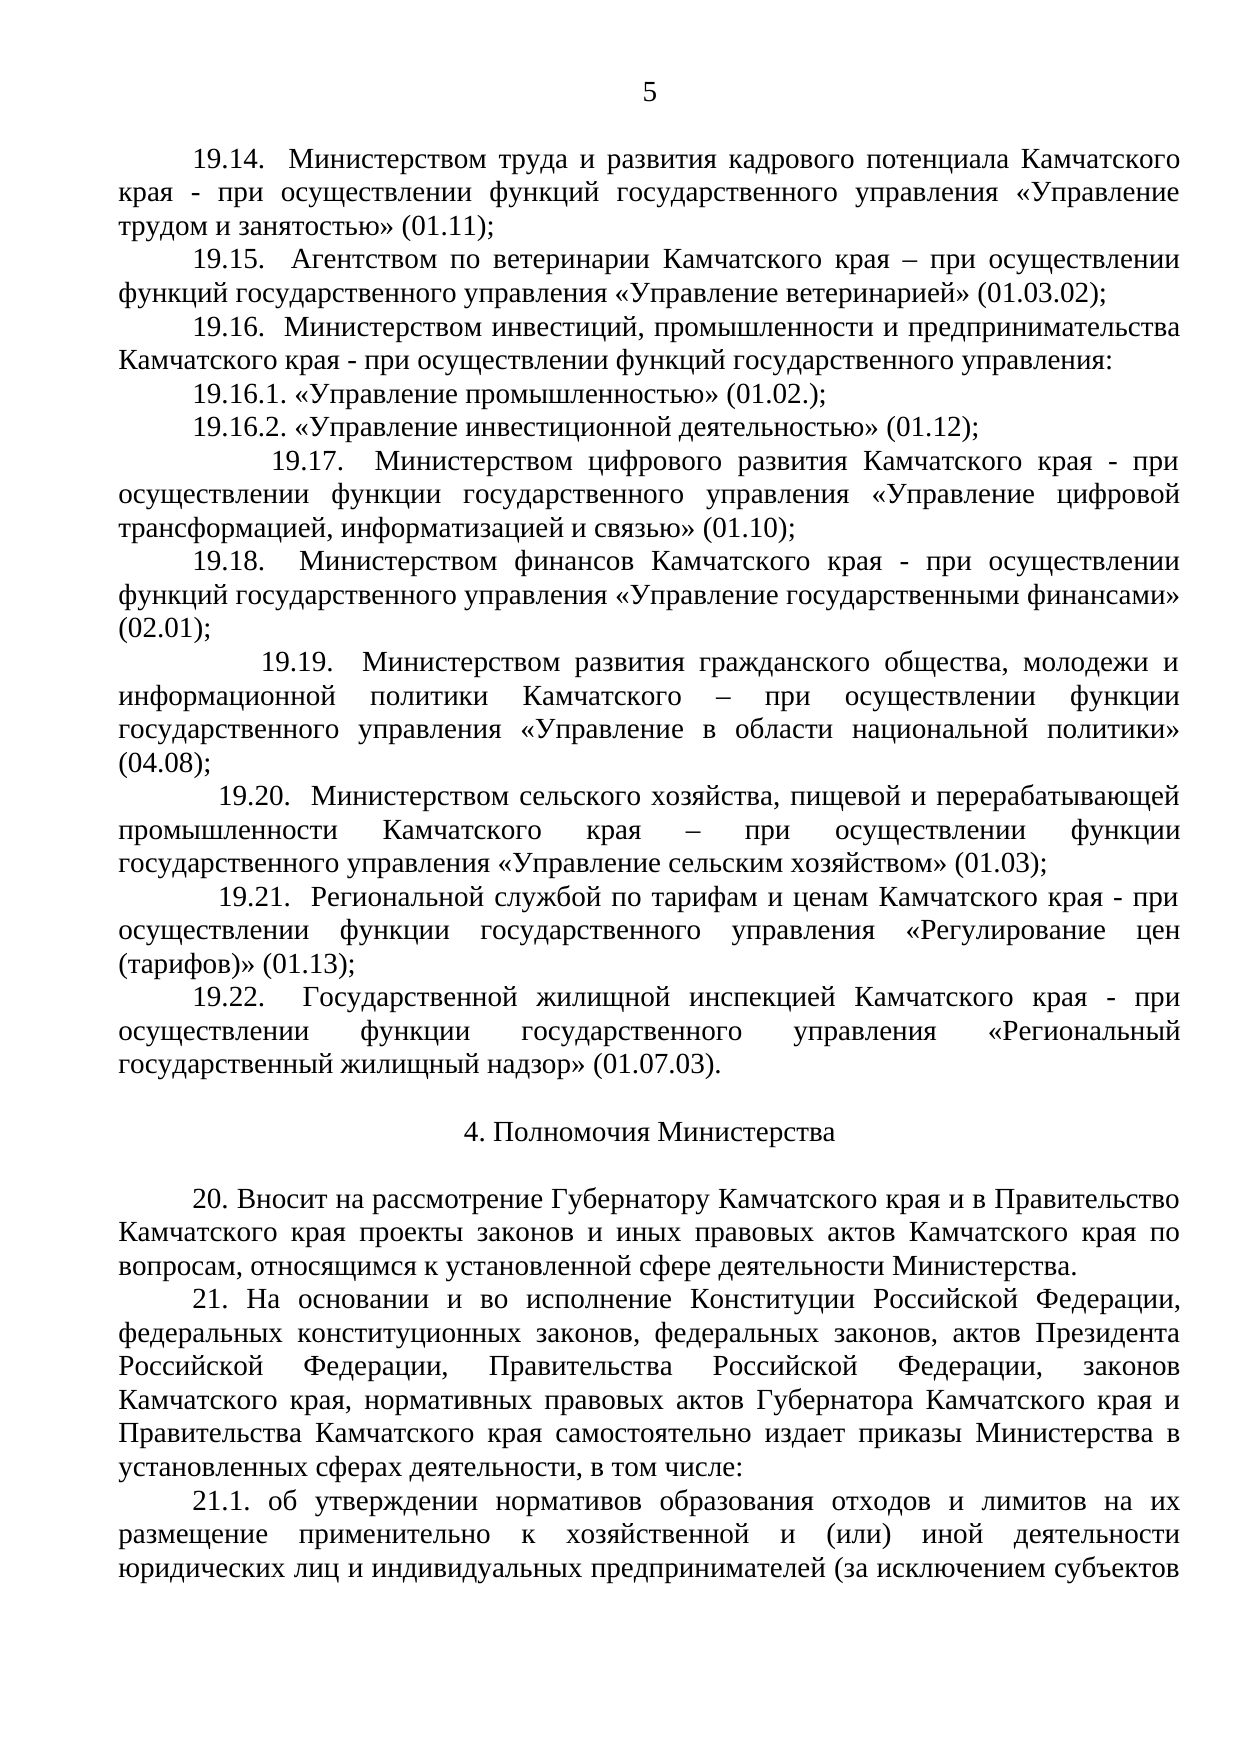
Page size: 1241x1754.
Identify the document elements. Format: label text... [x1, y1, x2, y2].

text 19.15. Агентством по ветеринарии Камчатского края – при осуществлении функций государственного управления «Управление ветеринарией» (01.03.02); [118, 242, 1181, 309]
text 20. Вносит на рассмотрение Губернатору Камчатского края и в Правительство Камчатского края проекты законов и иных правовых актов Камчатского края по вопросам, относящимся к установленной сфере деятельности Министерства. [118, 1181, 1181, 1281]
list 19.16.2. «Управление инвестиционной деятельностью» (01.12); [192, 409, 1181, 443]
text 19.17. Министерством цифрового развития Камчатского края - при осуществлении функции государственного управления «Управление цифровой трансформацией, информатизацией и связью» (01.10); [118, 443, 1181, 543]
text 19.21. Региональной службой по тарифам и ценам Камчатского края - при осуществлении функции государственного управления «Регулирование цен (тарифов)» (01.13); [118, 879, 1181, 979]
text 19.22. Государственной жилищной инспекцией Камчатского края - при осуществлении функции государственного управления «Региональный государственный жилищный надзор» (01.07.03). [118, 979, 1181, 1080]
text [118, 1483, 1181, 1583]
text 21. На основании и во исполнение Конституции Российской Федерации, федеральных конституционных законов, федеральных законов, актов Президента Российской Федерации, Правительства Российской Федерации, законов Камчатского края, нормативных правовых актов Губернатора Камчатского края и Правительства Камчатского края самостоятельно издает приказы Министерства в установленных сферах деятельности, в том числе: [118, 1281, 1181, 1483]
title 4. Полномочия Министерства [118, 1114, 1181, 1147]
text 19.14. Министерством труда и развития кадрового потенциала Камчатского края - при осуществлении функций государственного управления «Управление трудом и занятостью» (01.11); [118, 141, 1181, 242]
text 19.20. Министерством сельского хозяйства, пищевой и перерабатывающей промышленности Камчатского края – при осуществлении функции государственного управления «Управление сельским хозяйством» (01.03); [118, 778, 1181, 879]
text 19.16.1. «Управление промышленностью» (01.02.); [118, 376, 1181, 409]
text 19.18. Министерством финансов Камчатского края - при осуществлении функций государственного управления «Управление государственными финансами» (02.01); [118, 543, 1181, 644]
text 19.16. Министерством инвестиций, промышленности и предпринимательства Камчатского края - при осуществлении функций государственного управления: [118, 309, 1181, 376]
text 19.19. Министерством развития гражданского общества, молодежи и информационной политики Камчатского – при осуществлении функции государственного управления «Управление в области национальной политики» (04.08); [118, 644, 1181, 778]
